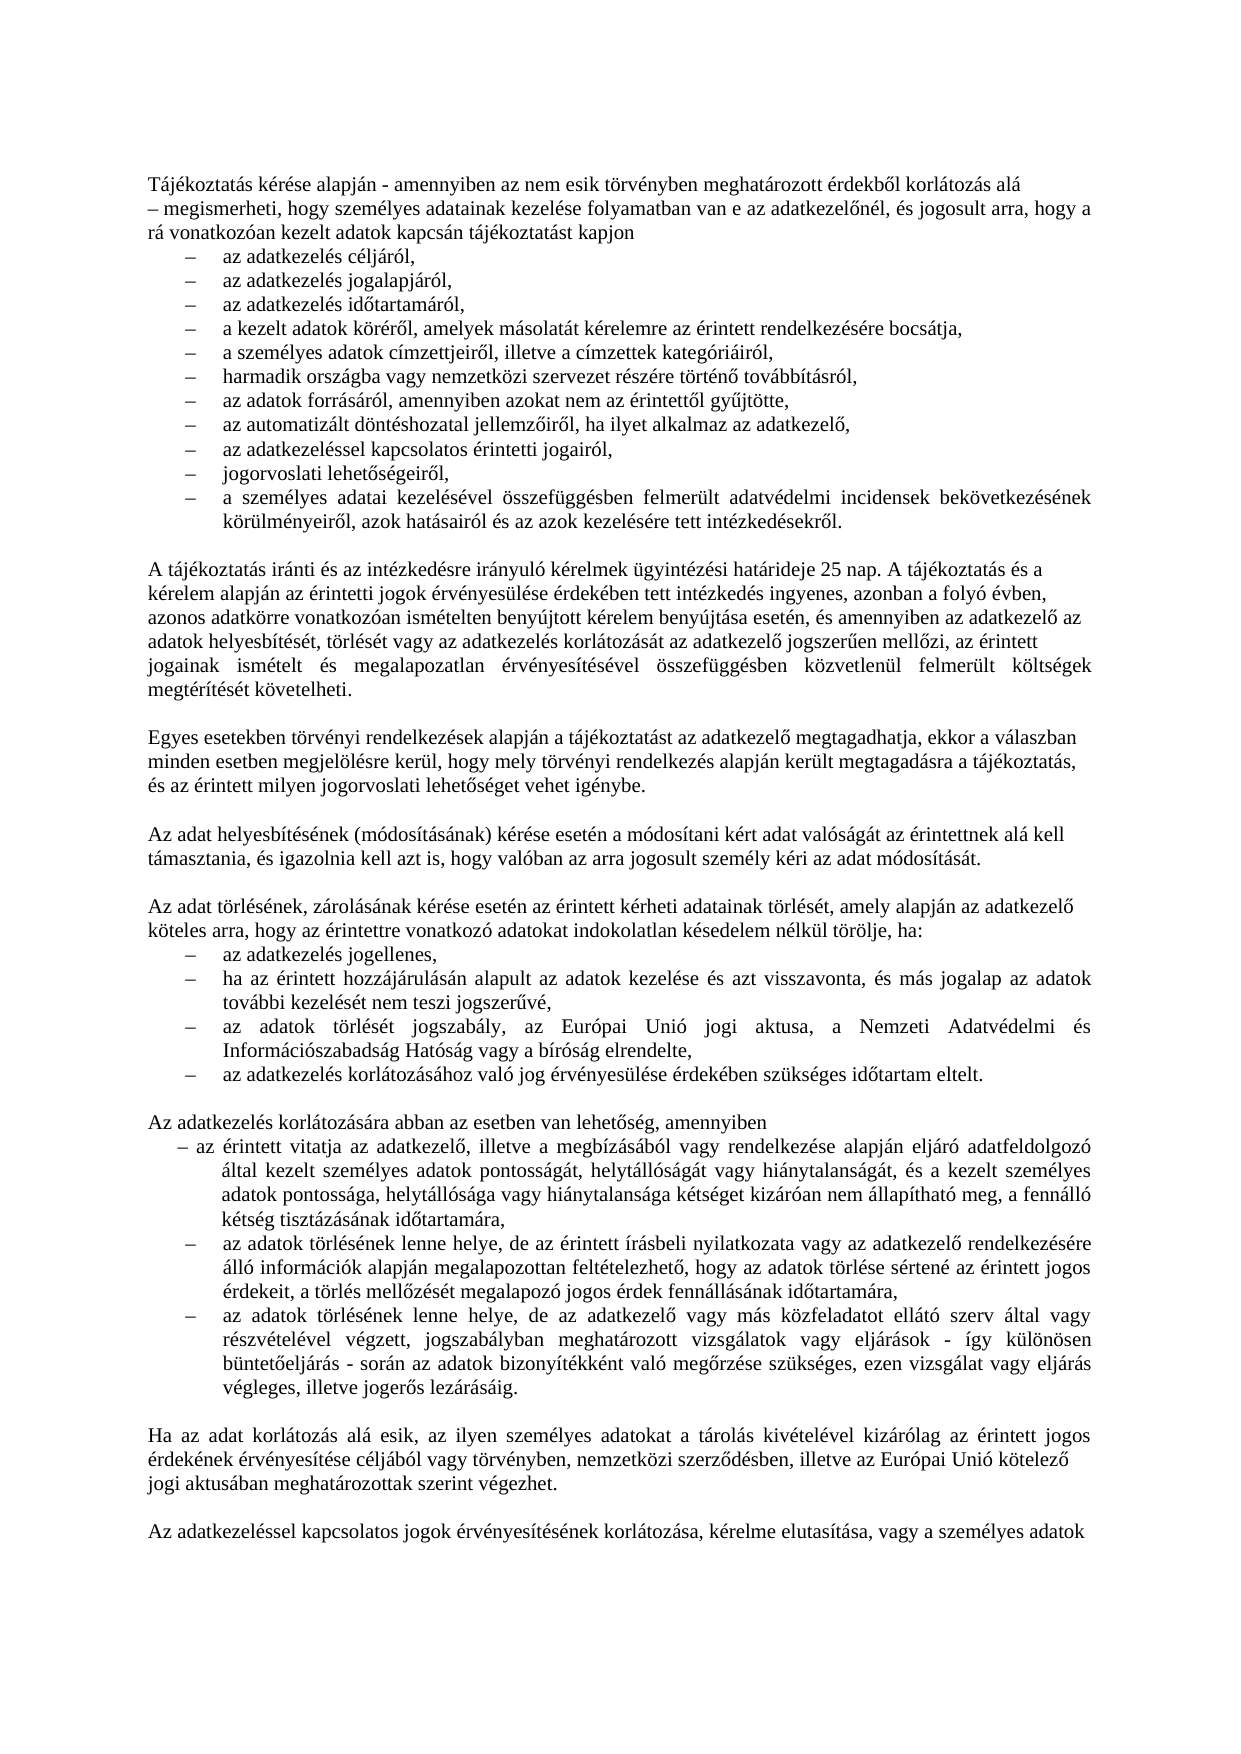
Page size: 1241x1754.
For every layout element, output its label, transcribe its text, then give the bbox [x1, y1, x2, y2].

text azonos adatkörre vonatkozóan ismételten benyújtott kérelem benyújtása esetén, és amennyiben az adatkezelő az [148, 605, 1093, 629]
text Az adat helyesbítésének (módosításának) kérése esetén a módosítani kért adat valóságát az érintettnek alá kell [148, 821, 1093, 846]
text – megismerheti, hogy személyes adatainak kezelése folyamatban van e az adatkezelőnél, és jogosult arra, hogy a rá vonatkozóan kezelt adatok kapcsán tájékoztatást kapjon [148, 196, 1093, 244]
list az adatkezeléssel kapcsolatos érintetti jogairól, [185, 436, 1093, 461]
text köteles arra, hogy az érintettre vonatkozó adatokat indokolatlan késedelem nélkül törölje, ha: [148, 918, 1093, 942]
list az adatok törlésének lenne helye, de az adatkezelő vagy más közfeladatot ellátó szerv által vagy részvételével végzett, jogszabályban meghatározott vizsgálatok vagy eljárások - így különösen büntetőeljárás - során az adatok bizonyítékként való megőrzése szükséges, ezen vizsgálat vagy eljárás végleges, illetve jogerős lezárásáig. [185, 1303, 1093, 1399]
list az adatkezelés jogalapjáról, [185, 268, 1093, 292]
text Ha az adat korlátozás alá esik, az ilyen személyes adatokat a tárolás kivételével kizárólag az érintett jogos érdekének érvényesítése céljából vagy törvényben, nemzetközi szerződésben, illetve az Európai Unió kötelező [148, 1423, 1093, 1471]
text A tájékoztatás iránti és az intézkedésre irányuló kérelmek ügyintézési határideje 25 nap. A tájékoztatás és a [148, 557, 1093, 581]
text jogainak ismételt és megalapozatlan érvényesítésével összefüggésben közvetlenül felmerült költségek megtérítését követelheti. [148, 653, 1093, 701]
list jogorvoslati lehetőségeiről, [185, 461, 1093, 484]
list az adatkezelés céljáról, [185, 244, 1093, 268]
text Az adatkezelés korlátozására abban az esetben van lehetőség, amennyiben [148, 1110, 1093, 1134]
text Az adatkezeléssel kapcsolatos jogok érvényesítésének korlátozása, kérelme elutasítása, vagy a személyes adatok [148, 1519, 1093, 1543]
list a kezelt adatok köréről, amelyek másolatát kérelemre az érintett rendelkezésére bocsátja, [185, 316, 1093, 340]
list az adatok forrásáról, amennyiben azokat nem az érintettől gyűjtötte, [185, 388, 1093, 412]
text jogi aktusában meghatározottak szerint végezhet. [148, 1471, 1093, 1495]
list az adatkezelés időtartamáról, [185, 292, 1093, 316]
text Az adat törlésének, zárolásának kérése esetén az érintett kérheti adatainak törlését, amely alapján az adatkezelő [148, 894, 1093, 918]
text adatok helyesbítését, törlését vagy az adatkezelés korlátozását az adatkezelő jogszerűen mellőzi, az érintett [148, 629, 1093, 653]
text kérelem alapján az érintetti jogok érvényesülése érdekében tett intézkedés ingyenes, azonban a folyó évben, [148, 581, 1093, 605]
list a személyes adatok címzettjeiről, illetve a címzettek kategóriáiról, [185, 340, 1093, 364]
text Egyes esetekben törvényi rendelkezések alapján a tájékoztatást az adatkezelő megtagadhatja, ekkor a válaszban [148, 725, 1093, 749]
list az adatkezelés korlátozásához való jog érvényesülése érdekében szükséges időtartam eltelt. [185, 1062, 1093, 1086]
list harmadik országba vagy nemzetközi szervezet részére történő továbbításról, [185, 364, 1093, 388]
list a személyes adatai kezelésével összefüggésben felmerült adatvédelmi incidensek bekövetkezésének körülményeiről, azok hatásairól és az azok kezelésére tett intézkedésekről. [185, 484, 1093, 533]
list az adatkezelés jogellenes, [185, 942, 1093, 966]
text minden esetben megjelölésre kerül, hogy mely törvényi rendelkezés alapján került megtagadásra a tájékoztatás, [148, 749, 1093, 773]
text Tájékoztatás kérése alapján - amennyiben az nem esik törvényben meghatározott érdekből korlátozás alá [148, 172, 1093, 196]
text és az érintett milyen jogorvoslati lehetőséget vehet igénybe. [148, 773, 1093, 797]
text – az érintett vitatja az adatkezelő, illetve a megbízásából vagy rendelkezése alapján eljáró adatfeldolgozó által kezelt személyes adatok pontosságát, helytállóságát vagy hiánytalanságát, és a kezelt személyes adatok pontossága, helytállósága vagy hiánytalansága kétséget kizáróan nem állapítható meg, a fennálló kétség tisztázásának időtartamára, [177, 1134, 1093, 1231]
text támasztania, és igazolnia kell azt is, hogy valóban az arra jogosult személy kéri az adat módosítását. [148, 846, 1093, 869]
list az adatok törlésének lenne helye, de az érintett írásbeli nyilatkozata vagy az adatkezelő rendelkezésére álló információk alapján megalapozottan feltételezhető, hogy az adatok törlése sértené az érintett jogos érdekeit, a törlés mellőzését megalapozó jogos érdek fennállásának időtartamára, [185, 1231, 1093, 1303]
list az adatok törlését jogszabály, az Európai Unió jogi aktusa, a Nemzeti Adatvédelmi és Információszabadság Hatóság vagy a bíróság elrendelte, [185, 1014, 1093, 1062]
list az automatizált döntéshozatal jellemzőiről, ha ilyet alkalmaz az adatkezelő, [185, 412, 1093, 436]
list ha az érintett hozzájárulásán alapult az adatok kezelése és azt visszavonta, és más jogalap az adatok további kezelését nem teszi jogszerűvé, [185, 966, 1093, 1014]
